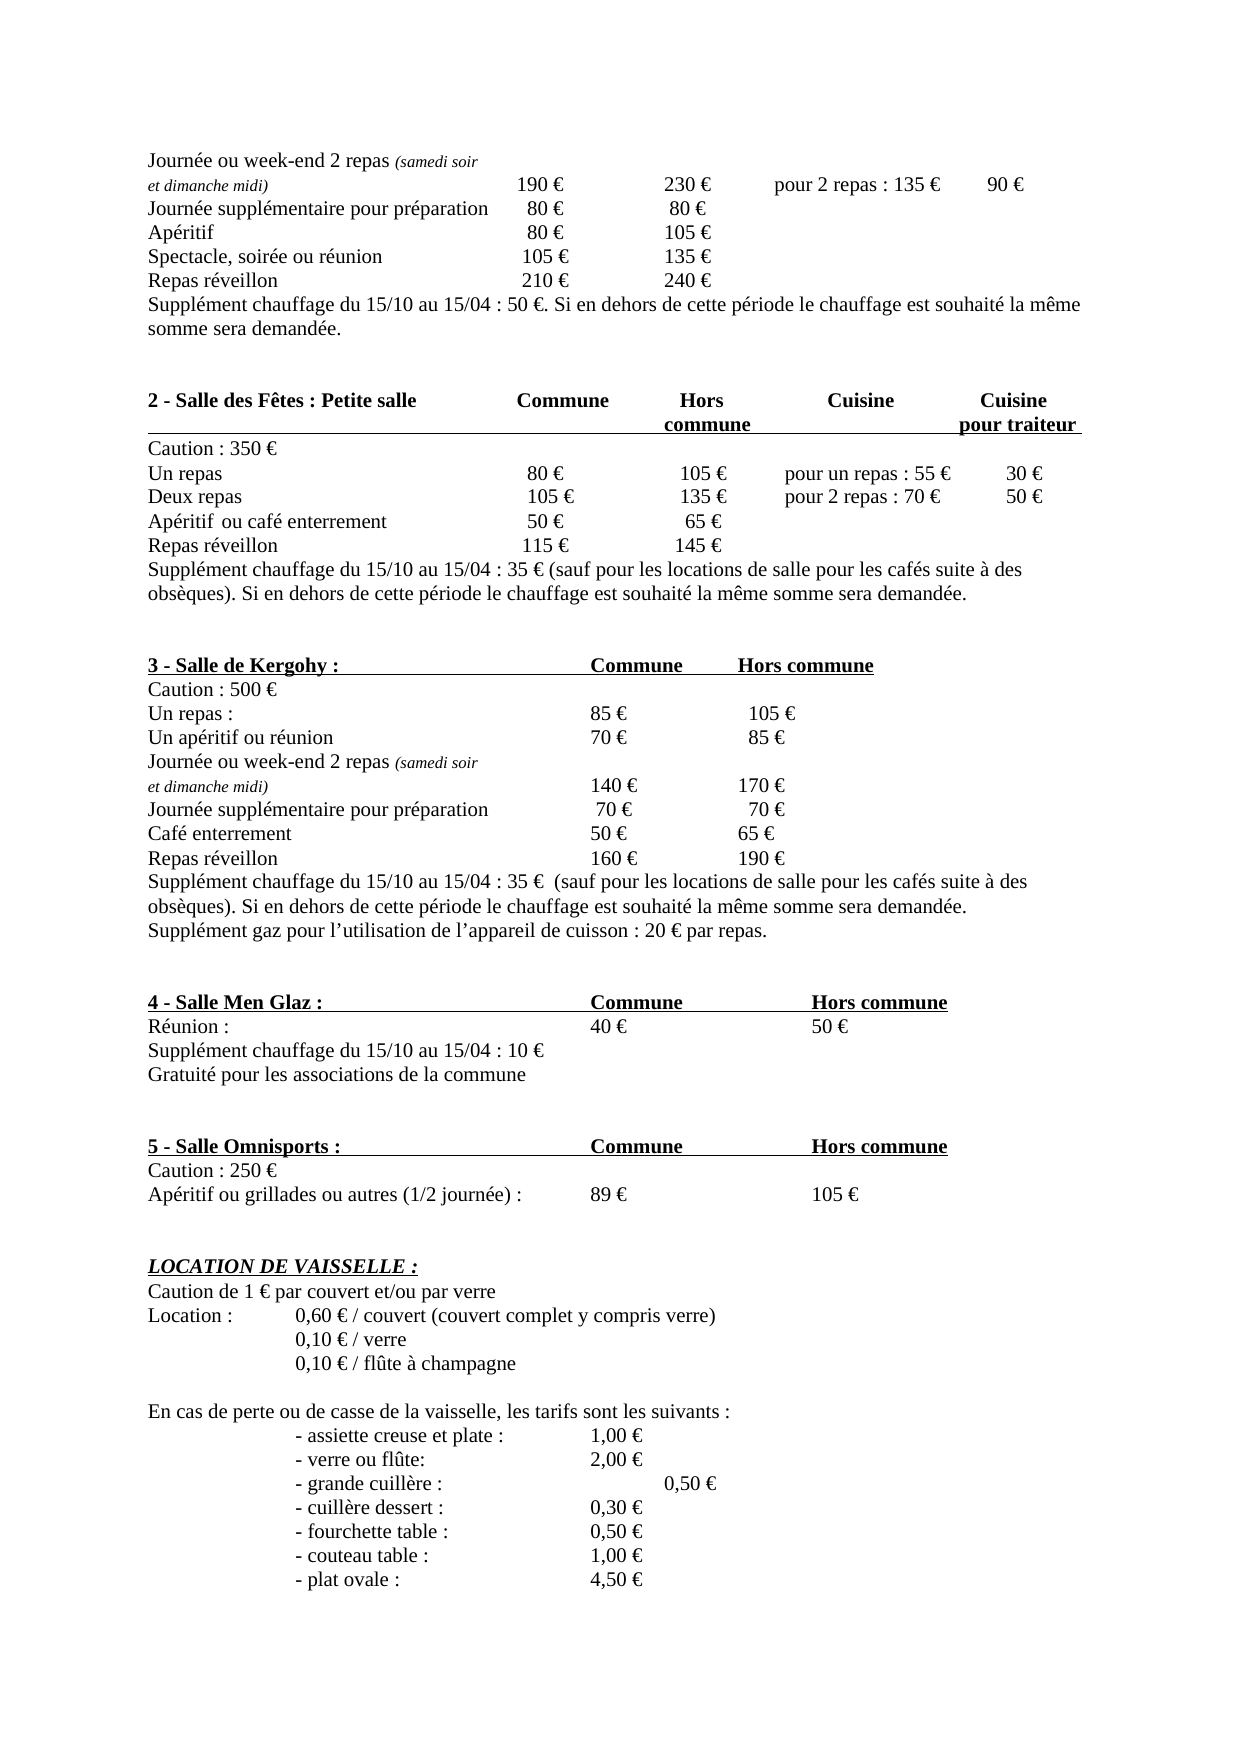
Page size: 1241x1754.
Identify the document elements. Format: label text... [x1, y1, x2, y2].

text Repas réveillon 115 € 145 € [148, 533, 1093, 557]
text Réunion : 40 € 50 € [148, 1014, 1093, 1038]
text Un repas 80 € 105 € pour un repas : 55 € 30 € [148, 460, 1093, 484]
text Repas réveillon 160 € 190 € [148, 845, 1093, 869]
text 2 - Salle des Fêtes : Petite salle Commune Hors Cuisine Cuisine [148, 388, 1093, 412]
text Caution : 250 € [148, 1158, 1093, 1182]
text Repas réveillon 210 € 240 € [148, 268, 1093, 292]
text - fourchette table : 0,50 € [148, 1519, 1093, 1543]
text Location : 0,60 € / couvert (couvert complet y compris verre) [148, 1303, 1093, 1327]
text Supplément gaz pour l’utilisation de l’appareil de cuisson : 20 € par repas. [148, 918, 1093, 942]
text Apéritif ou grillades ou autres (1/2 journée) : 89 € 105 € [148, 1182, 1093, 1206]
text - grande cuillère : 0,50 € [148, 1471, 1093, 1495]
text - verre ou flûte: 2,00 € [148, 1447, 1093, 1471]
text 4 - Salle Men Glaz : Commune Hors commune [148, 990, 1093, 1014]
text Spectacle, soirée ou réunion 105 € 135 € [148, 244, 1093, 268]
text Supplément chauffage du 15/10 au 15/04 : 50 €. Si en dehors de cette période le chauffage est souhaité la même somme sera demandée. [148, 292, 1093, 340]
text Supplément chauffage du 15/10 au 15/04 : 35 € (sauf pour les locations de salle pour les cafés suite à des obsèques). Si en dehors de cette période le chauffage est souhaité la même somme sera demandée. [148, 869, 1093, 918]
text Apéritif ou café enterrement 50 € 65 € [148, 508, 1093, 533]
text Un repas : 85 € 105 € [148, 701, 1093, 725]
text 0,10 € / verre [148, 1327, 1093, 1351]
text Apéritif 80 € 105 € [148, 220, 1093, 244]
text - plat ovale : 4,50 € [148, 1567, 1093, 1591]
text Caution : 500 € [148, 677, 1093, 701]
text - cuillère dessert : 0,30 € [148, 1495, 1093, 1519]
text commune pour traiteur [148, 412, 1093, 436]
text Journée ou week-end 2 repas (samedi soir [148, 749, 1093, 773]
text Caution de 1 € par couvert et/ou par verre [148, 1278, 1093, 1303]
text Supplément chauffage du 15/10 au 15/04 : 10 € [148, 1038, 1093, 1062]
text et dimanche midi) 140 € 170 € [148, 773, 1093, 797]
text et dimanche midi) 190 € 230 € pour 2 repas : 135 € 90 € [148, 172, 1093, 196]
text Supplément chauffage du 15/10 au 15/04 : 35 € (sauf pour les locations de salle pour les cafés suite à des obsèques). Si en dehors de cette période le chauffage est souhaité la même somme sera demandée. [148, 557, 1093, 605]
text Journée supplémentaire pour préparation 70 € 70 € [148, 797, 1093, 821]
text Caution : 350 € [148, 436, 1093, 460]
text LOCATION DE VAISSELLE : [148, 1254, 1093, 1278]
text Gratuité pour les associations de la commune [148, 1062, 1093, 1086]
text - assiette creuse et plate : 1,00 € [148, 1423, 1093, 1447]
text Journée ou week-end 2 repas (samedi soir [148, 148, 1093, 172]
text En cas de perte ou de casse de la vaisselle, les tarifs sont les suivants : [148, 1399, 1093, 1423]
text 0,10 € / flûte à champagne [148, 1351, 1093, 1375]
text - couteau table : 1,00 € [148, 1543, 1093, 1567]
text Journée supplémentaire pour préparation 80 € 80 € [148, 196, 1093, 220]
text Café enterrement 50 € 65 € [148, 821, 1093, 845]
text Un apéritif ou réunion 70 € 85 € [148, 725, 1093, 749]
text Deux repas 105 € 135 € pour 2 repas : 70 € 50 € [148, 484, 1093, 508]
text 5 - Salle Omnisports : Commune Hors commune [148, 1134, 1093, 1158]
text 3 - Salle de Kergohy : Commune Hors commune [148, 653, 1093, 677]
